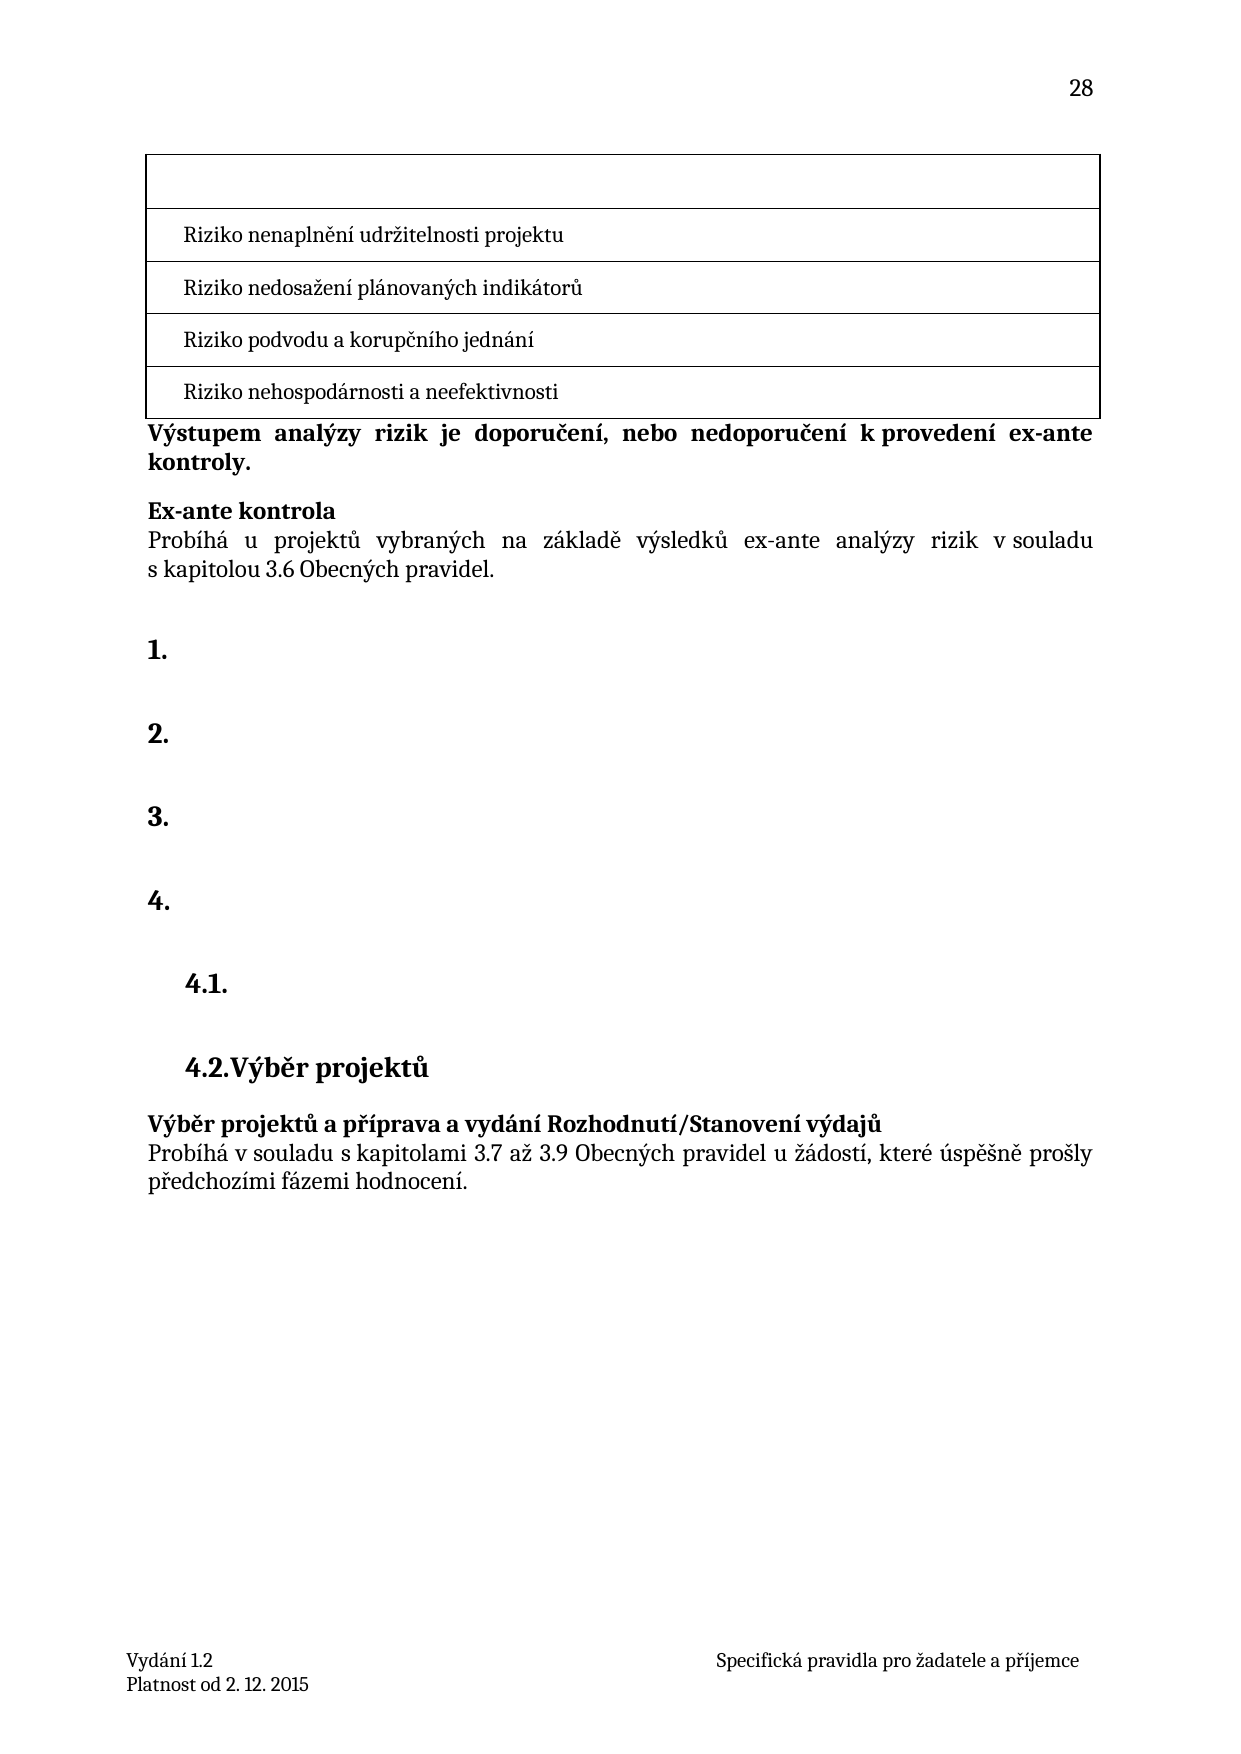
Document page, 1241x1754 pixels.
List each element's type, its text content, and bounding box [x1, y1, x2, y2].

text Probíhá u projektů vybraných na základě výsledků ex-ante analýzy rizik v souladu s kapitolou 3.6 Obecných pravidel. [148, 526, 1093, 583]
text Probíhá v souladu s kapitolami 3.7 až 3.9 Obecných pravidel u žádostí, které úspěšně prošly předchozími fázemi hodnocení. [148, 1138, 1093, 1196]
table_cell Riziko nedosažení plánovaných indikátorů [147, 262, 1099, 313]
text Výběr projektů a příprava a vydání Rozhodnutí/Stanovení výdajů [148, 1110, 1093, 1138]
table_cell Riziko podvodu a korupčního jednání [147, 314, 1099, 366]
table_cell Riziko nenaplnění udržitelnosti projektu [147, 209, 1099, 261]
text Ex-ante kontrola [148, 497, 1093, 526]
list Výběr projektů [185, 1051, 1093, 1085]
table_cell Riziko nehospodárnosti a neefektivnosti [147, 367, 1099, 418]
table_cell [147, 155, 1099, 208]
text Výstupem analýzy rizik je doporučení, nebo nedoporučení k provedení ex-ante kontroly. [148, 419, 1093, 476]
